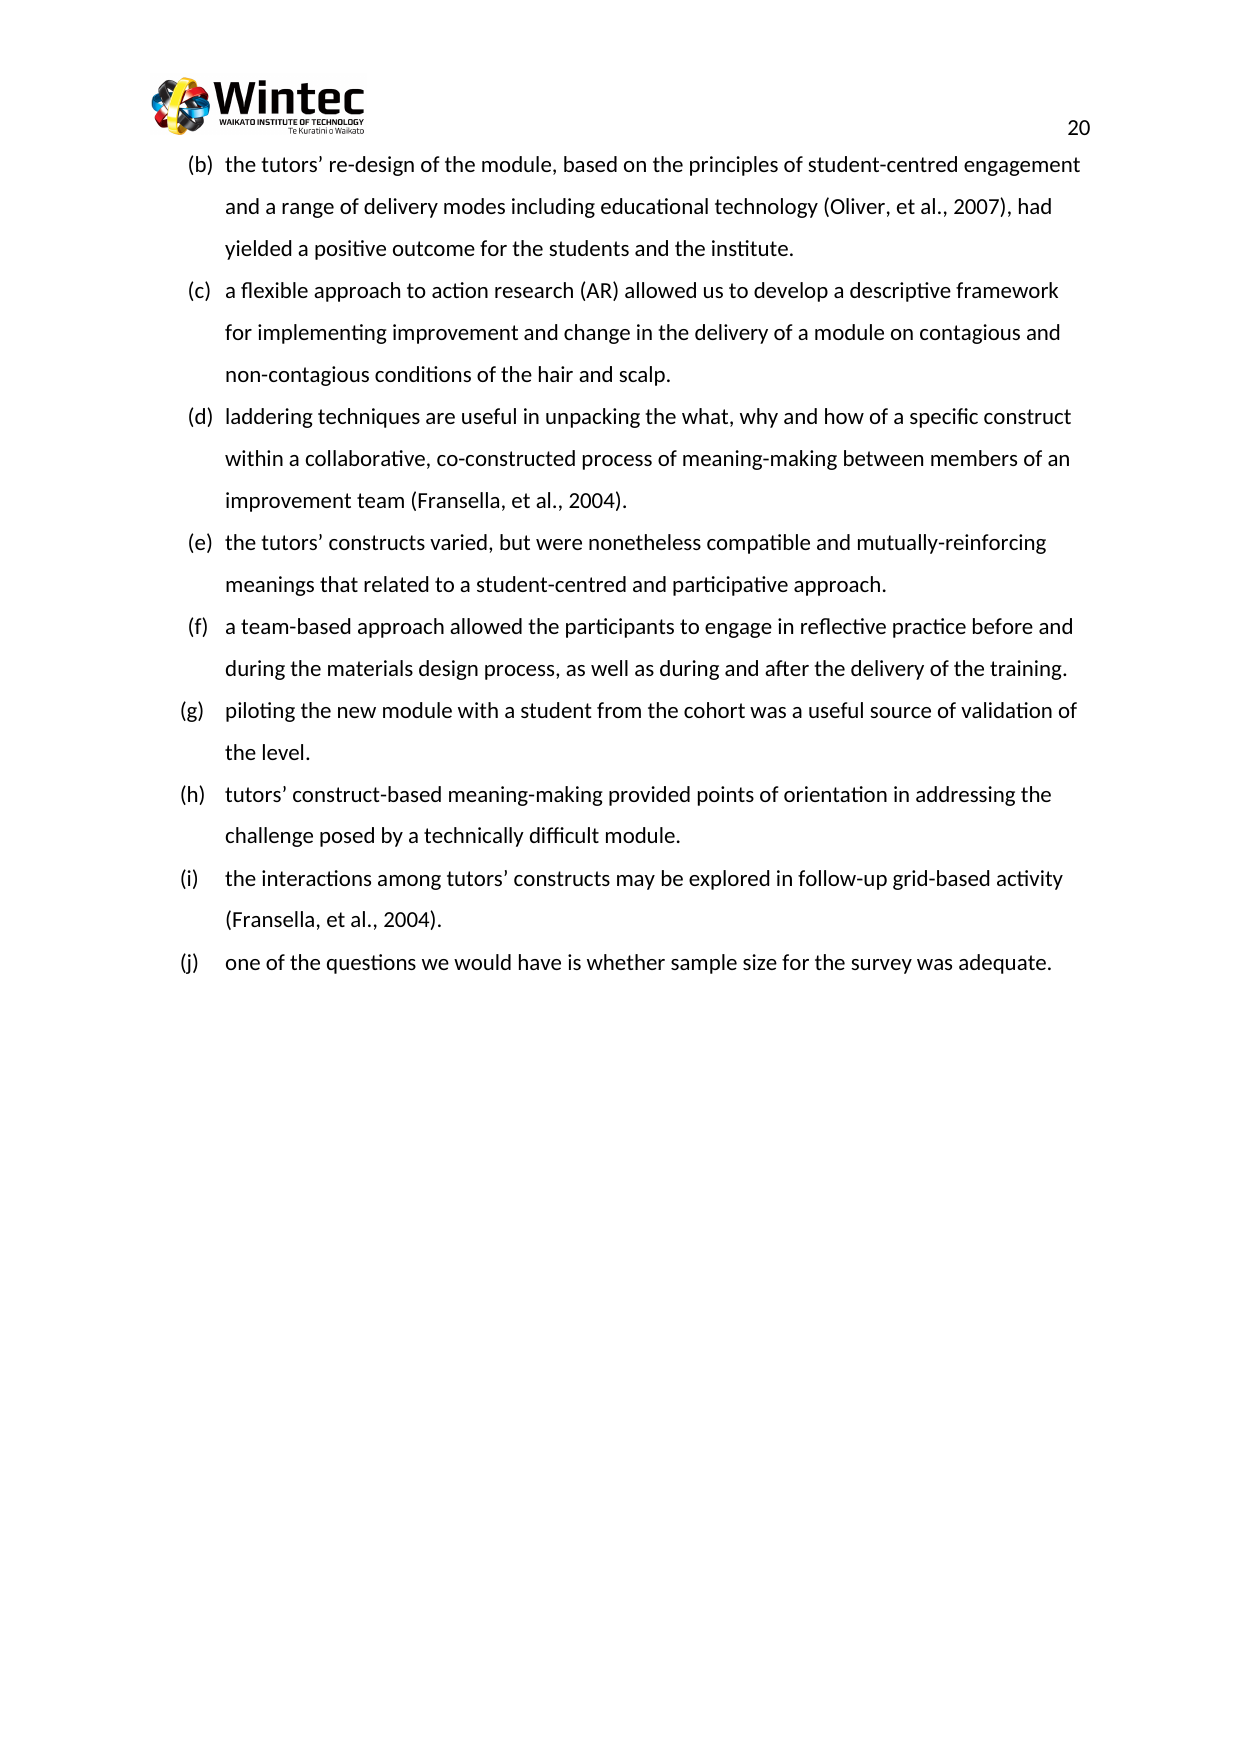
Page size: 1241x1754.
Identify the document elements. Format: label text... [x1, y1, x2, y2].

list the tutors’ re-design of the module, based on the principles of student-centred engagement and a range of delivery modes including educational technology (Oliver, et al., 2007), had yielded a positive outcome for the students and the institute. [187, 150, 1090, 262]
list one of the questions we would have is whether sample size for the survey was adequate. [179, 948, 1090, 976]
list a flexible approach to action research (AR) allowed us to develop a descriptive framework for implementing improvement and change in the delivery of a module on contagious and non-contagious conditions of the hair and scalp. [187, 276, 1090, 388]
list a team-based approach allowed the participants to engage in reflective practice before and during the materials design process, as well as during and after the delivery of the training. [187, 612, 1090, 682]
list the tutors’ constructs varied, but were nonetheless compatible and mutually-reinforcing meanings that related to a student-centred and participative approach. [187, 528, 1090, 598]
list the interactions among tutors’ constructs may be explored in follow-up grid-based activity (Fransella, et al., 2004). [179, 864, 1090, 934]
list piloting the new module with a student from the cohort was a useful source of validation of the level. [179, 696, 1090, 766]
list laddering techniques are useful in unpacking the what, why and how of a specific construct within a collaborative, co-constructed process of meaning-making between members of an improvement team (Fransella, et al., 2004). [187, 402, 1090, 514]
list tutors’ construct-based meaning-making provided points of orientation in addressing the challenge posed by a technically difficult module. [179, 780, 1090, 850]
picture [150, 73, 368, 135]
